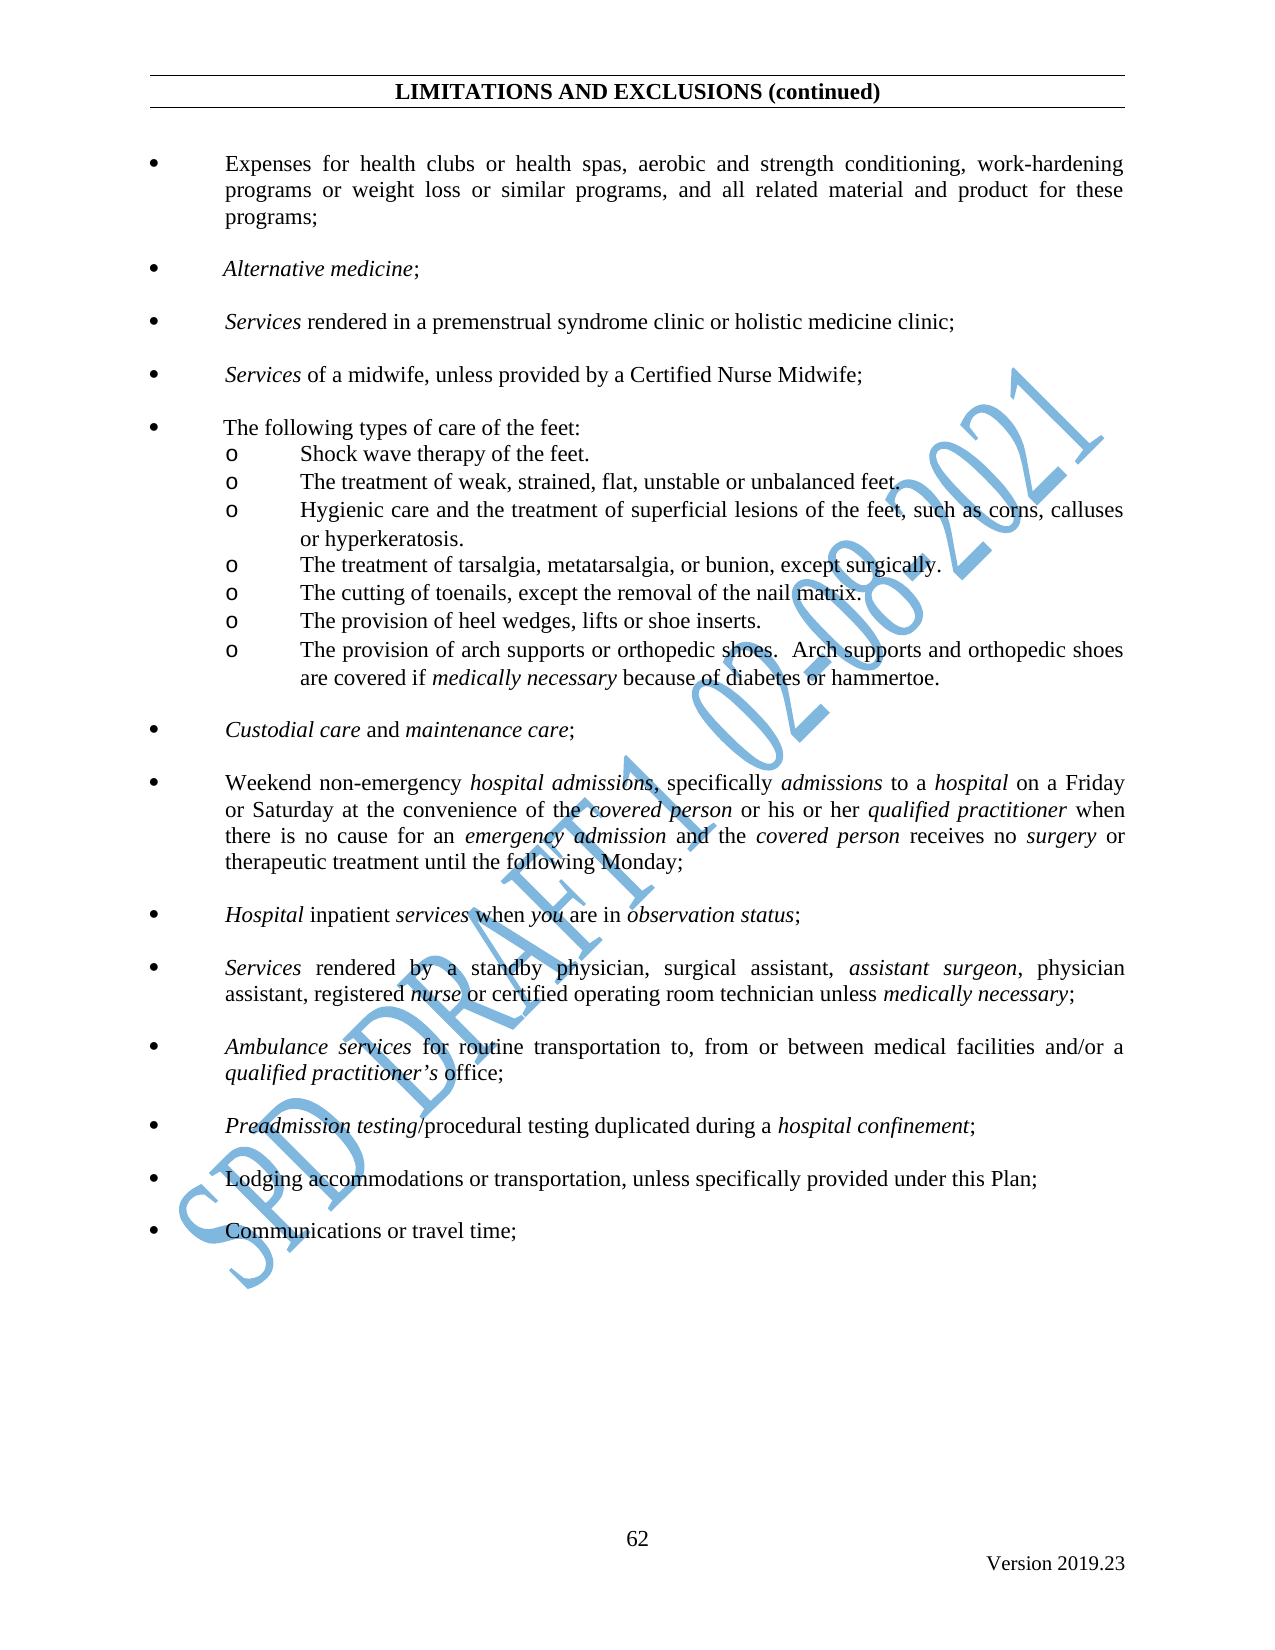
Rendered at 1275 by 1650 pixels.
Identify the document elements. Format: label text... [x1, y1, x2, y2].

list The following types of care of the feet: [150, 413, 1125, 440]
list Expenses for health clubs or health spas, aerobic and strength conditioning, work-hardening programs or weight loss or similar programs, and all related material and product for these programs; [150, 150, 1125, 229]
list Preadmission testing/procedural testing duplicated during a hospital confinement; [150, 1112, 1125, 1138]
list Services rendered in a premenstrual syndrome clinic or holistic medicine clinic; [150, 308, 1125, 334]
list Services rendered by a standby physician, surgical assistant, assistant surgeon, physician assistant, registered nurse or certified operating room technician unless medically necessary; [150, 954, 1125, 1006]
list Shock wave therapy of the feet. [225, 440, 1125, 468]
list Hygienic care and the treatment of superficial lesions of the feet, such as corns, calluses or hyperkeratosis. [225, 496, 1125, 551]
list The provision of heel wedges, lifts or shoe inserts. [225, 607, 1125, 636]
list The provision of arch supports or orthopedic shoes. Arch supports and orthopedic shoes are covered if medically necessary because of diabetes or hammertoe. [225, 636, 1125, 690]
list The cutting of toenails, except the removal of the nail matrix. [225, 579, 1125, 607]
list Custodial care and maintenance care; [150, 717, 1125, 743]
list Ambulance services for routine transportation to, from or between medical facilities and/or a qualified practitioner’s office; [150, 1033, 1125, 1086]
list Services of a midwife, unless provided by a Certified Nurse Midwife; [150, 361, 1125, 387]
list Lodging accommodations or transportation, unless specifically provided under this Plan; [150, 1164, 1125, 1191]
list The treatment of weak, strained, flat, unstable or unbalanced feet. [225, 468, 1125, 496]
list Communications or travel time; [150, 1217, 1125, 1244]
list Hospital inpatient services when you are in observation status; [150, 901, 1125, 927]
list Alternative medicine; [150, 255, 1125, 282]
list Weekend non-emergency hospital admissions, specifically admissions to a hospital on a Friday or Saturday at the convenience of the covered person or his or her qualified practitioner when there is no cause for an emergency admission and the covered person receives no surgery or therapeutic treatment until the following Monday; [150, 769, 1125, 875]
list The treatment of tarsalgia, metatarsalgia, or bunion, except surgically. [225, 551, 1125, 579]
